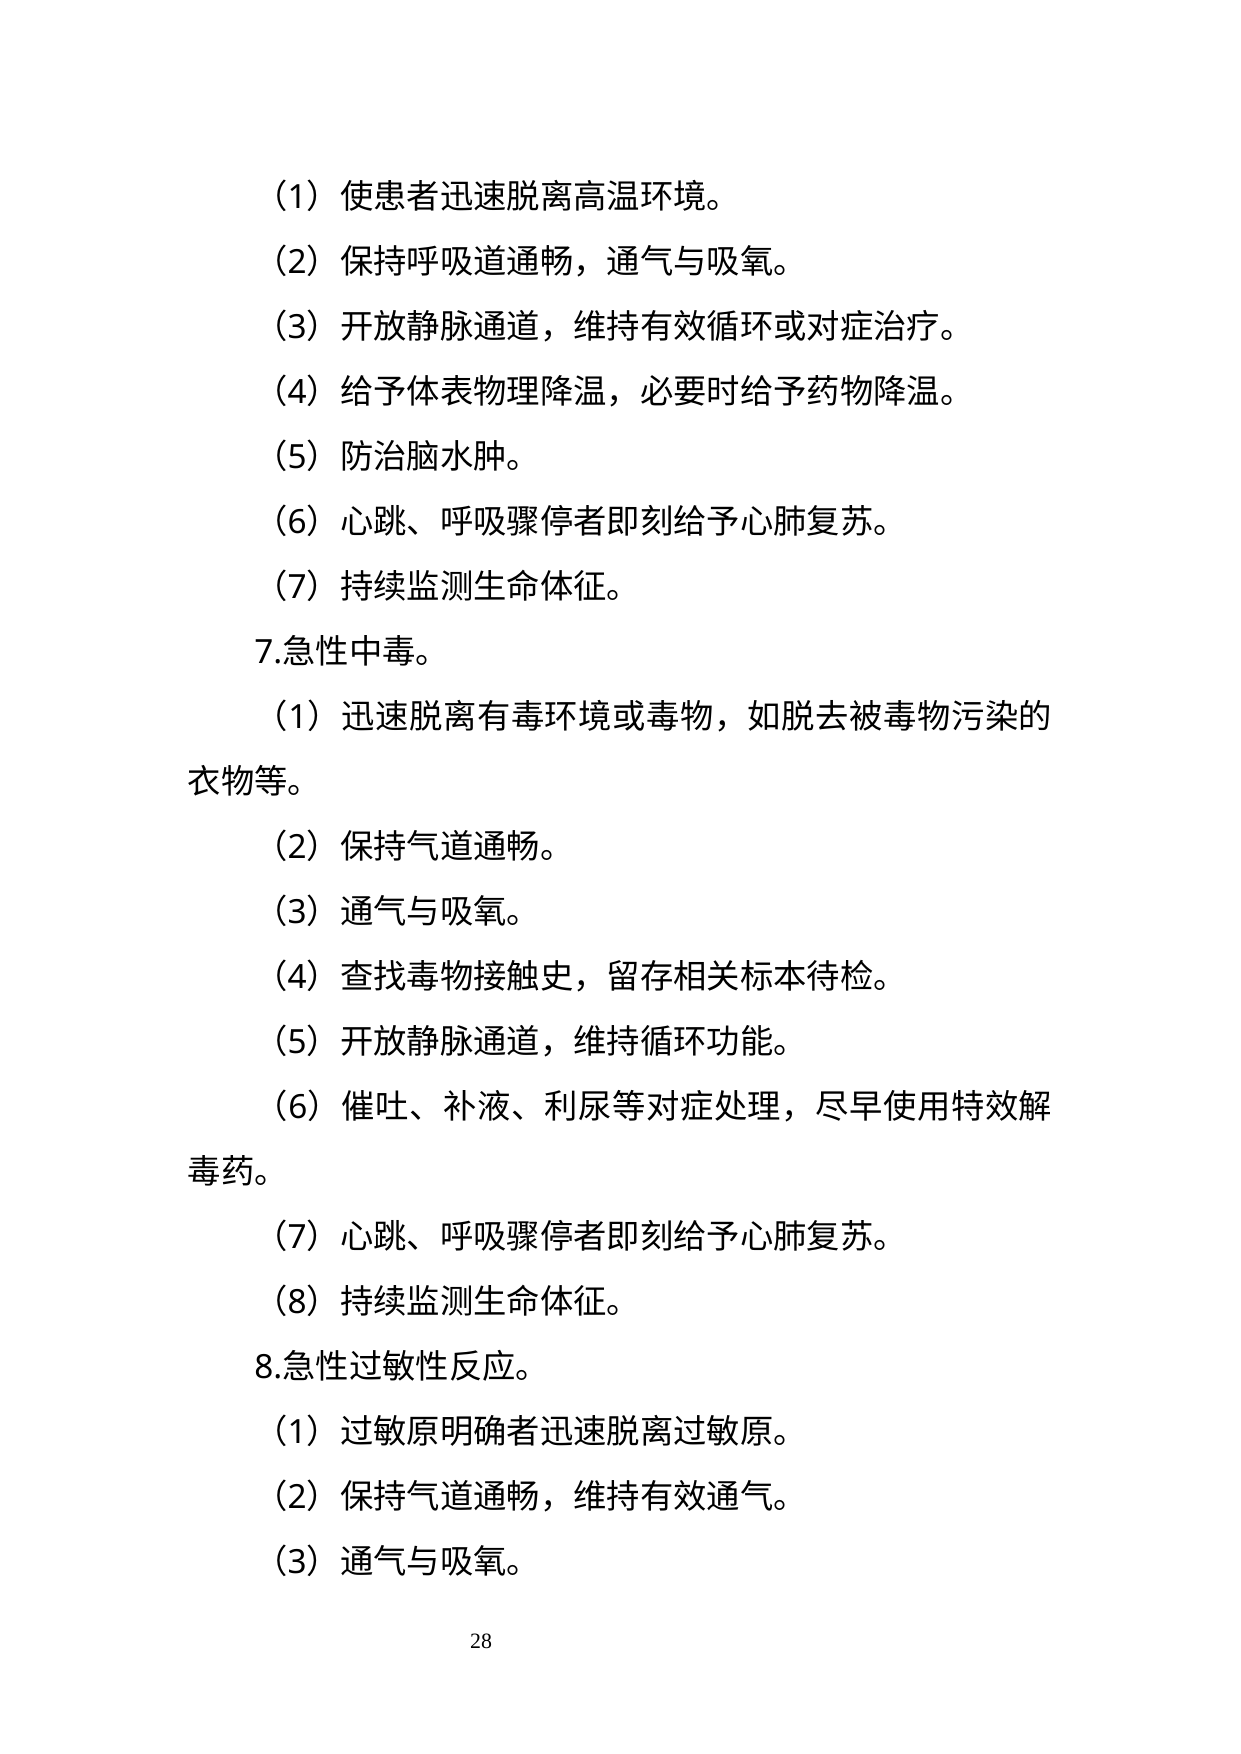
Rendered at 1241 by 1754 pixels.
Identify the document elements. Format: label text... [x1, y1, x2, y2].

text （4）查找毒物接触史，留存相关标本待检。 [187, 942, 1053, 1007]
text （2）保持呼吸道通畅，通气与吸氧。 [187, 227, 1053, 292]
text （3）通气与吸氧。 [187, 1527, 1053, 1592]
text （3）通气与吸氧。 [187, 877, 1053, 942]
text （7）心跳、呼吸骤停者即刻给予心肺复苏。 [187, 1202, 1053, 1267]
text （2）保持气道通畅。 [187, 812, 1053, 877]
text （3）开放静脉通道，维持有效循环或对症治疗。 [187, 292, 1053, 357]
text （1）使患者迅速脱离高温环境。 [187, 162, 1053, 227]
text （1）过敏原明确者迅速脱离过敏原。 [187, 1397, 1053, 1462]
text （1）迅速脱离有毒环境或毒物，如脱去被毒物污染的衣物等。 [187, 682, 1053, 812]
text 7.急性中毒。 [187, 617, 1053, 682]
text （5）开放静脉通道，维持循环功能。 [187, 1007, 1053, 1072]
text （7）持续监测生命体征。 [187, 552, 1053, 617]
text 8.急性过敏性反应。 [187, 1332, 1053, 1397]
text （2）保持气道通畅，维持有效通气。 [187, 1462, 1053, 1527]
text （8）持续监测生命体征。 [187, 1267, 1053, 1332]
text （6）催吐、补液、利尿等对症处理，尽早使用特效解毒药。 [187, 1072, 1053, 1202]
text （5）防治脑水肿。 [187, 422, 1053, 487]
text （6）心跳、呼吸骤停者即刻给予心肺复苏。 [187, 487, 1053, 552]
text （4）给予体表物理降温，必要时给予药物降温。 [187, 357, 1053, 422]
